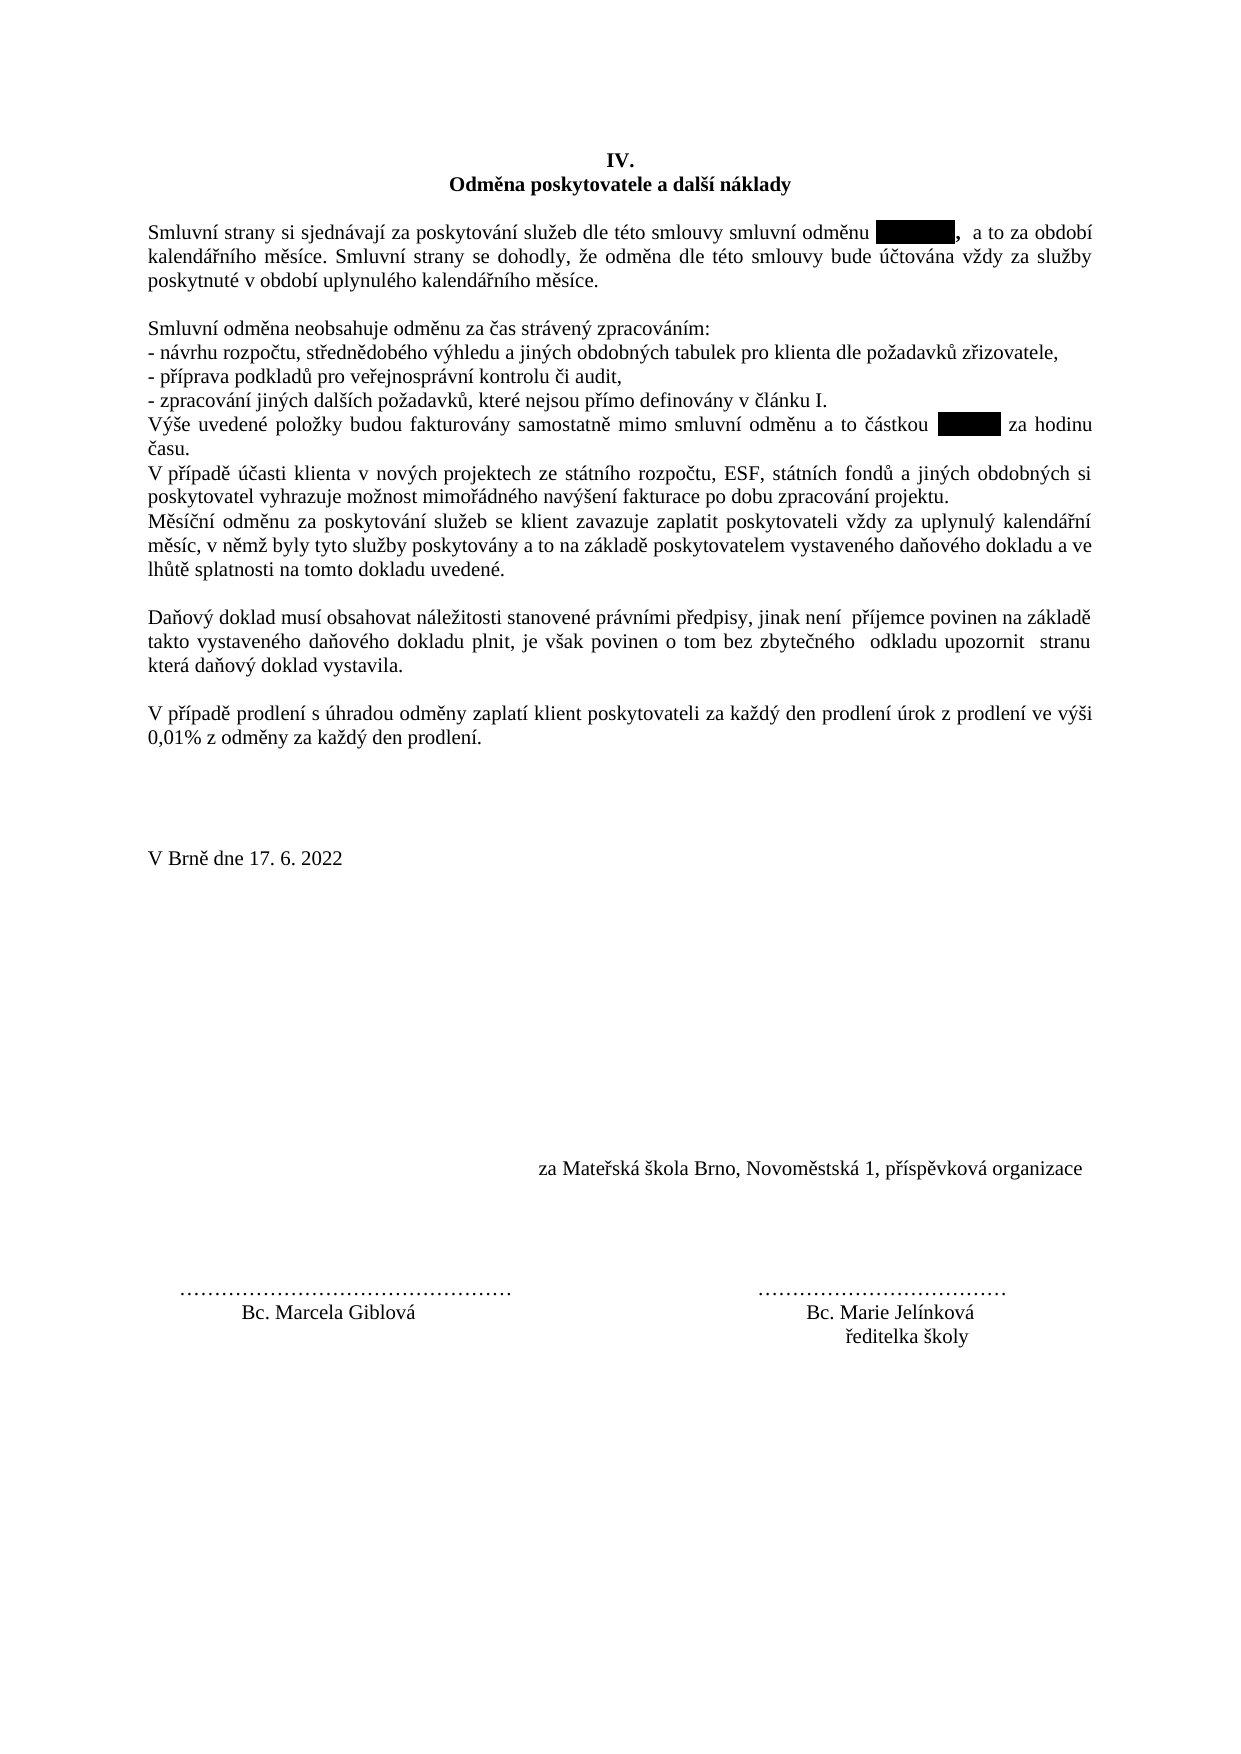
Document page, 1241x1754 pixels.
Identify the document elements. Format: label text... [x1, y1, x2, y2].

text Daňový doklad musí obsahovat náležitosti stanovené právními předpisy, jinak není příjemce povinen na základě takto vystaveného daňového dokladu plnit, je však povinen o tom bez zbytečného odkladu upozornit stranu která daňový doklad vystavila. [148, 605, 1093, 677]
text Výše uvedené položky budou fakturovány samostatně mimo smluvní odměnu a to částkou 300 Kč za hodinu času. [148, 412, 1093, 460]
text ………………………………………… ……………………………… [148, 1276, 1093, 1300]
text ředitelka školy [148, 1324, 1093, 1348]
text - návrhu rozpočtu, střednědobého výhledu a jiných obdobných tabulek pro klienta dle požadavků zřizovatele, [148, 340, 1093, 364]
text Smluvní strany si sjednávají za poskytování služeb dle této smlouvy smluvní odměnu 3 000 Kč, a to za období kalendářního měsíce. Smluvní strany se dohodly, že odměna dle této smlouvy bude účtována vždy za služby poskytnuté v období uplynulého kalendářního měsíce. [148, 220, 1093, 292]
subtitle Odměna poskytovatele a další náklady [148, 172, 1093, 196]
text za Mateřská škola Brno, Novoměstská 1, příspěvková organizace [148, 1156, 1093, 1179]
text Měsíční odměnu za poskytování služeb se klient zavazuje zaplatit poskytovateli vždy za uplynulý kalendářní měsíc, v němž byly tyto služby poskytovány a to na základě poskytovatelem vystaveného daňového dokladu a ve lhůtě splatnosti na tomto dokladu uvedené. [148, 508, 1093, 581]
text Bc. Marcela Giblová Bc. Marie Jelínková [148, 1300, 1093, 1324]
text V případě účasti klienta v nových projektech ze státního rozpočtu, ESF, státních fondů a jiných obdobných si poskytovatel vyhrazuje možnost mimořádného navýšení fakturace po dobu zpracování projektu. [148, 460, 1093, 508]
text IV. [148, 148, 1093, 172]
text V Brně dne 17. 6. 2022 [148, 845, 1093, 869]
text V případě prodlení s úhradou odměny zaplatí klient poskytovateli za každý den prodlení úrok z prodlení ve výši 0,01% z odměny za každý den prodlení. [148, 701, 1093, 749]
text - zpracování jiných dalších požadavků, které nejsou přímo definovány v článku I. [148, 388, 1093, 412]
text - příprava podkladů pro veřejnosprávní kontrolu či audit, [148, 364, 1093, 388]
text Smluvní odměna neobsahuje odměnu za čas strávený zpracováním: [148, 316, 1093, 340]
